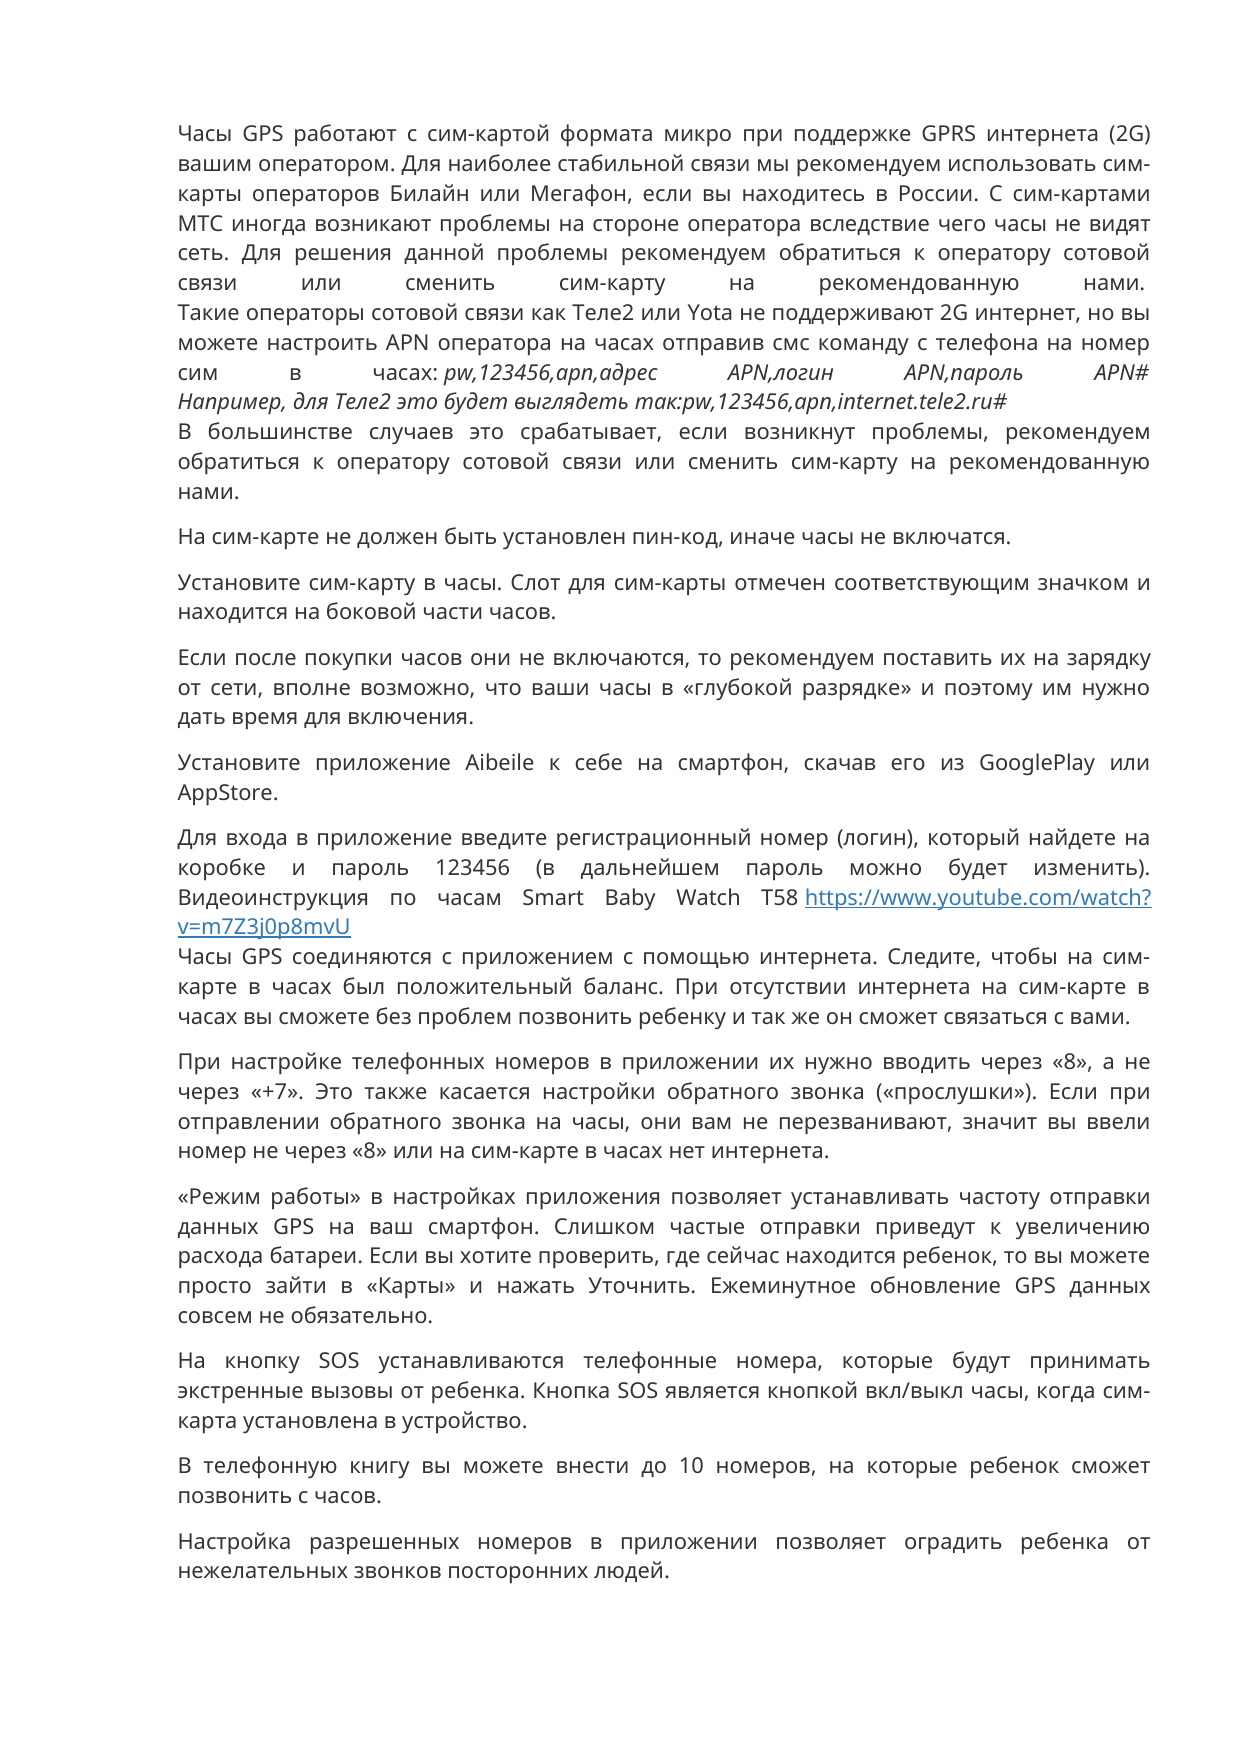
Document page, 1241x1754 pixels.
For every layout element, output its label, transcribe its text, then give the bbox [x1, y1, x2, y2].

text Установите приложение Aibeile к себе на смартфон, скачав его из GooglePlay или AppStore. [177, 747, 1152, 806]
text Часы GPS работают с сим-картой формата микро при поддержке GPRS интернета (2G) вашим оператором. Для наиболее стабильной связи мы рекомендуем использовать сим-карты операторов Билайн или Мегафон, если вы находитесь в России. С сим-картами МТС иногда возникают проблемы на стороне оператора вследствие чего часы не видят сеть. Для решения данной проблемы рекомендуем обратиться к оператору сотовой связи или сменить сим-карту на рекомендованную нами. Такие операторы сотовой связи как Теле2 или Yota не поддерживают 2G интернет, но вы можете настроить APN оператора на часах отправив смс команду с телефона на номер сим в часах: pw,123456,apn,адрес APN,логин APN,пароль APN# Например, для Теле2 это будет выглядеть так:pw,123456,apn,internet.tele2.ru# [177, 118, 1152, 416]
text При настройке телефонных номеров в приложении их нужно вводить через «8», а не через «+7». Это также касается настройки обратного звонка («прослушки»). Если при отправлении обратного звонка на часы, они вам не перезванивают, значит вы ввели номер не через «8» или на сим-карте в часах нет интернета. [177, 1046, 1152, 1165]
text Установите сим-карту в часы. Слот для сим-карты отмечен соответствующим значком и находится на боковой части часов. [177, 566, 1152, 626]
text В большинстве случаев это срабатывает, если возникнут проблемы, рекомендуем обратиться к оператору сотовой связи или сменить сим-карту на рекомендованную нами. [177, 416, 1152, 505]
text Часы GPS соединяются с приложением с помощью интернета. Следите, чтобы на сим-карте в часах был положительный баланс. При отсутствии интернета на сим-карте в часах вы сможете без проблем позвонить ребенку и так же он сможет связаться с вами. [177, 941, 1152, 1030]
text На сим-карте не должен быть установлен пин-код, иначе часы не включатся. [177, 521, 1152, 551]
text Для входа в приложение введите регистрационный номер (логин), который найдете на коробке и пароль 123456 (в дальнейшем пароль можно будет изменить). Видеоинструкция по часам Smart Baby Watch T58 https://www.youtube.com/watch?v=m7Z3j0p8mvU [177, 822, 1152, 941]
text На кнопку SOS устанавливаются телефонные номера, которые будут принимать экстренные вызовы от ребенка. Кнопка SOS является кнопкой вкл/выкл часы, когда сим-карта установлена в устройство. [177, 1345, 1152, 1435]
text Если после покупки часов они не включаются, то рекомендуем поставить их на зарядку от сети, вполне возможно, что ваши часы в «глубокой разрядке» и поэтому им нужно дать время для включения. [177, 642, 1152, 731]
text «Режим работы» в настройках приложения позволяет устанавливать частоту отправки данных GPS на ваш смартфон. Слишком частые отправки приведут к увеличению расхода батареи. Если вы хотите проверить, где сейчас находится ребенок, то вы можете просто зайти в «Карты» и нажать Уточнить. Ежеминутное обновление GPS данных совсем не обязательно. [177, 1181, 1152, 1330]
text Настройка разрешенных номеров в приложении позволяет оградить ребенка от нежелательных звонков посторонних людей. [177, 1526, 1152, 1585]
text В телефонную книгу вы можете внести до 10 номеров, на которые ребенок сможет позвонить с часов. [177, 1450, 1152, 1510]
